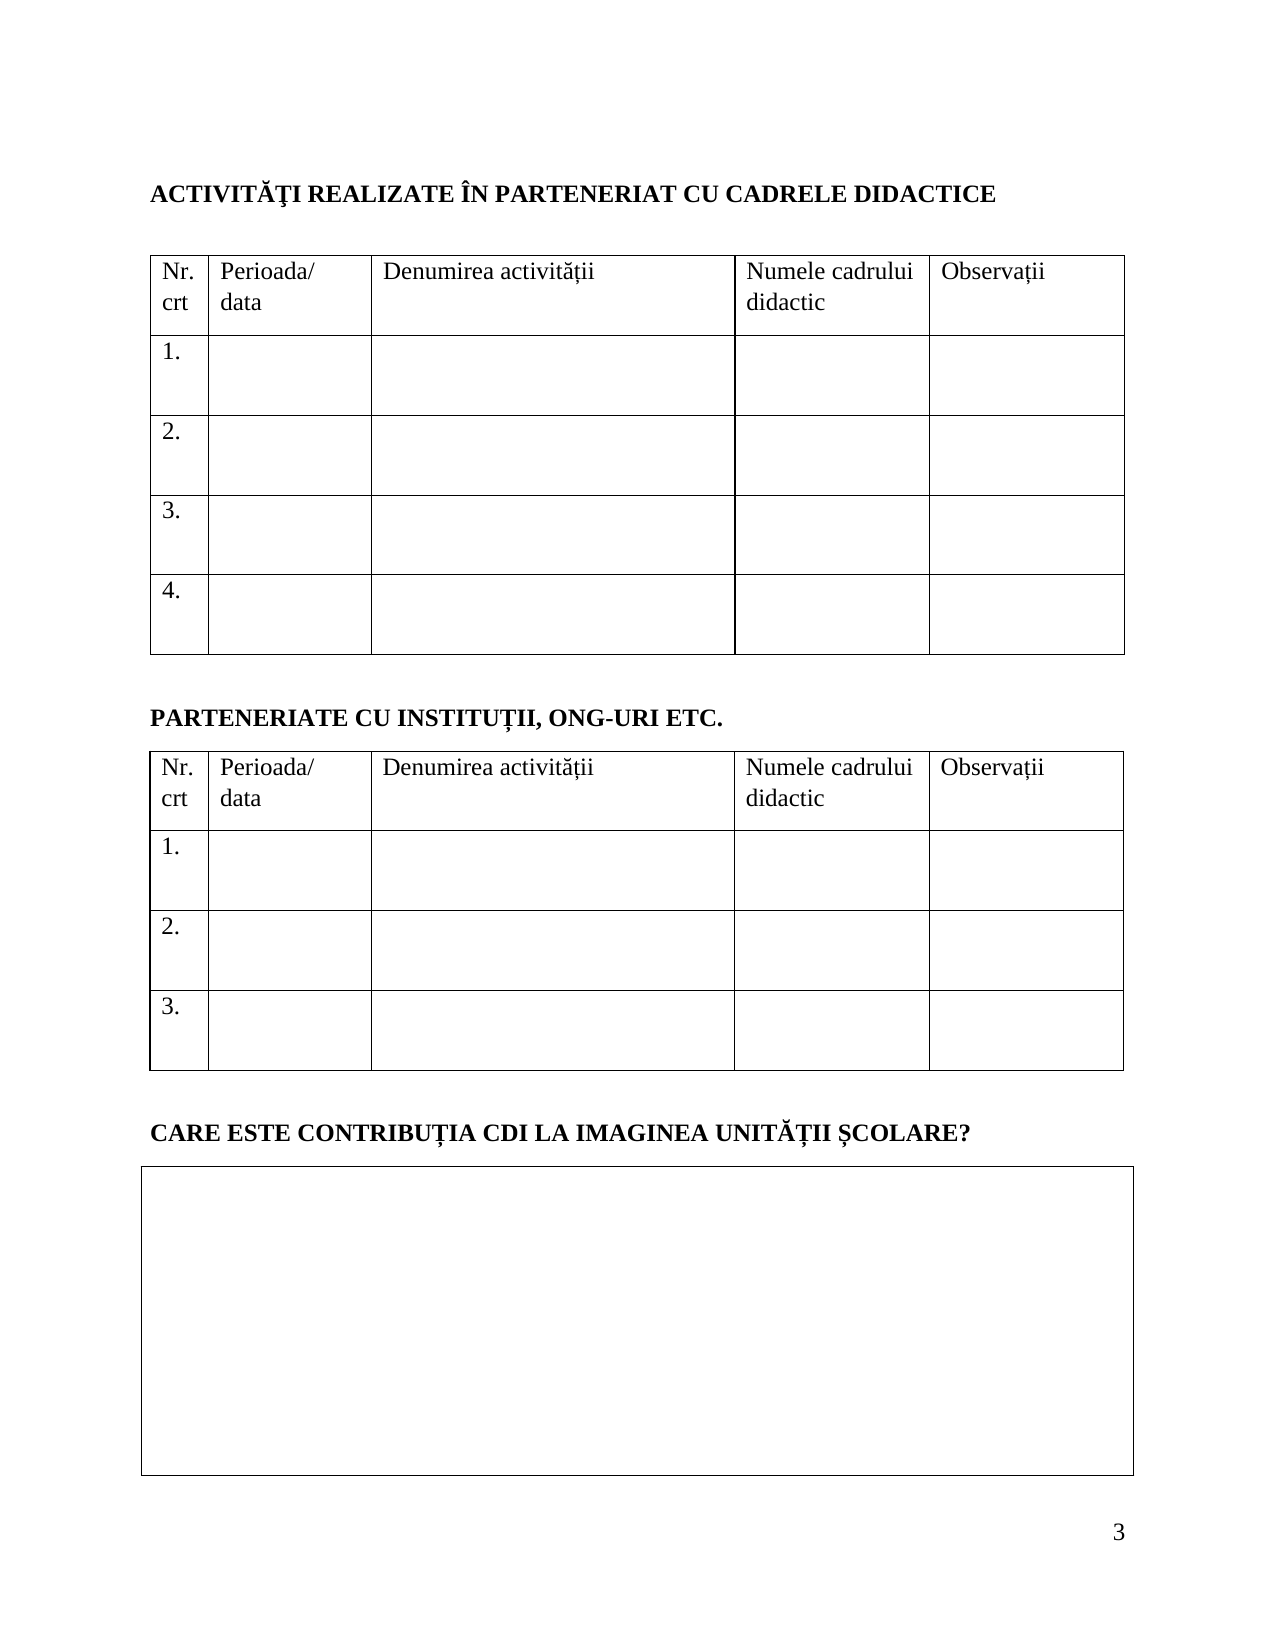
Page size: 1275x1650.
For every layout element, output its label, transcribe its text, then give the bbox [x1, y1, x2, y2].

table_cell [372, 831, 734, 910]
table_cell [735, 991, 929, 1070]
table_cell [151, 575, 208, 654]
table_cell [209, 991, 371, 1070]
table_cell [930, 336, 1124, 415]
table_cell [151, 496, 208, 574]
table_cell [151, 416, 208, 494]
table_header Denumirea activității [372, 752, 734, 830]
table_cell [209, 911, 371, 990]
table_cell [372, 575, 734, 654]
table_header Nr. crt [151, 256, 208, 335]
table_cell [735, 831, 929, 910]
table_cell [151, 911, 208, 990]
table_header Denumirea activității [372, 256, 734, 335]
table_cell [372, 336, 734, 415]
table_header Observații [930, 752, 1123, 830]
table_cell [151, 991, 208, 1070]
text PARTENERIATE CU INSTITUȚII, ONG-URI ETC. [150, 703, 1125, 732]
table_cell [930, 831, 1123, 910]
table_cell [736, 575, 929, 654]
table_cell [930, 416, 1124, 494]
text ACTIVITĂŢI REALIZATE ÎN PARTENERIAT CU CADRELE DIDACTICE [150, 179, 1125, 207]
table_cell [151, 831, 208, 910]
table_cell [372, 416, 734, 494]
table_header Perioada/ data [209, 256, 371, 335]
table_cell [930, 496, 1124, 574]
table_cell [930, 911, 1123, 990]
text CARE ESTE CONTRIBUȚIA CDI LA IMAGINEA UNITĂȚII ȘCOLARE? [150, 1118, 1125, 1147]
table_cell [209, 336, 371, 415]
table_header Numele cadrului didactic [736, 256, 929, 335]
table_cell [372, 911, 734, 990]
table_cell [372, 991, 734, 1070]
table_cell [209, 575, 371, 654]
table_cell [151, 336, 208, 415]
table_cell [930, 575, 1124, 654]
table_cell [736, 496, 929, 574]
table_cell [930, 991, 1123, 1070]
table_cell [735, 911, 929, 990]
table_header Nr. crt [151, 752, 208, 830]
table_header Numele cadrului didactic [735, 752, 929, 830]
table_header Perioada/ data [209, 752, 371, 830]
table_cell [209, 496, 371, 574]
table_cell [736, 336, 929, 415]
table_cell [209, 416, 371, 494]
table_cell [209, 831, 371, 910]
table_cell [736, 416, 929, 494]
table_cell [372, 496, 734, 574]
table_header Observații [930, 256, 1124, 335]
